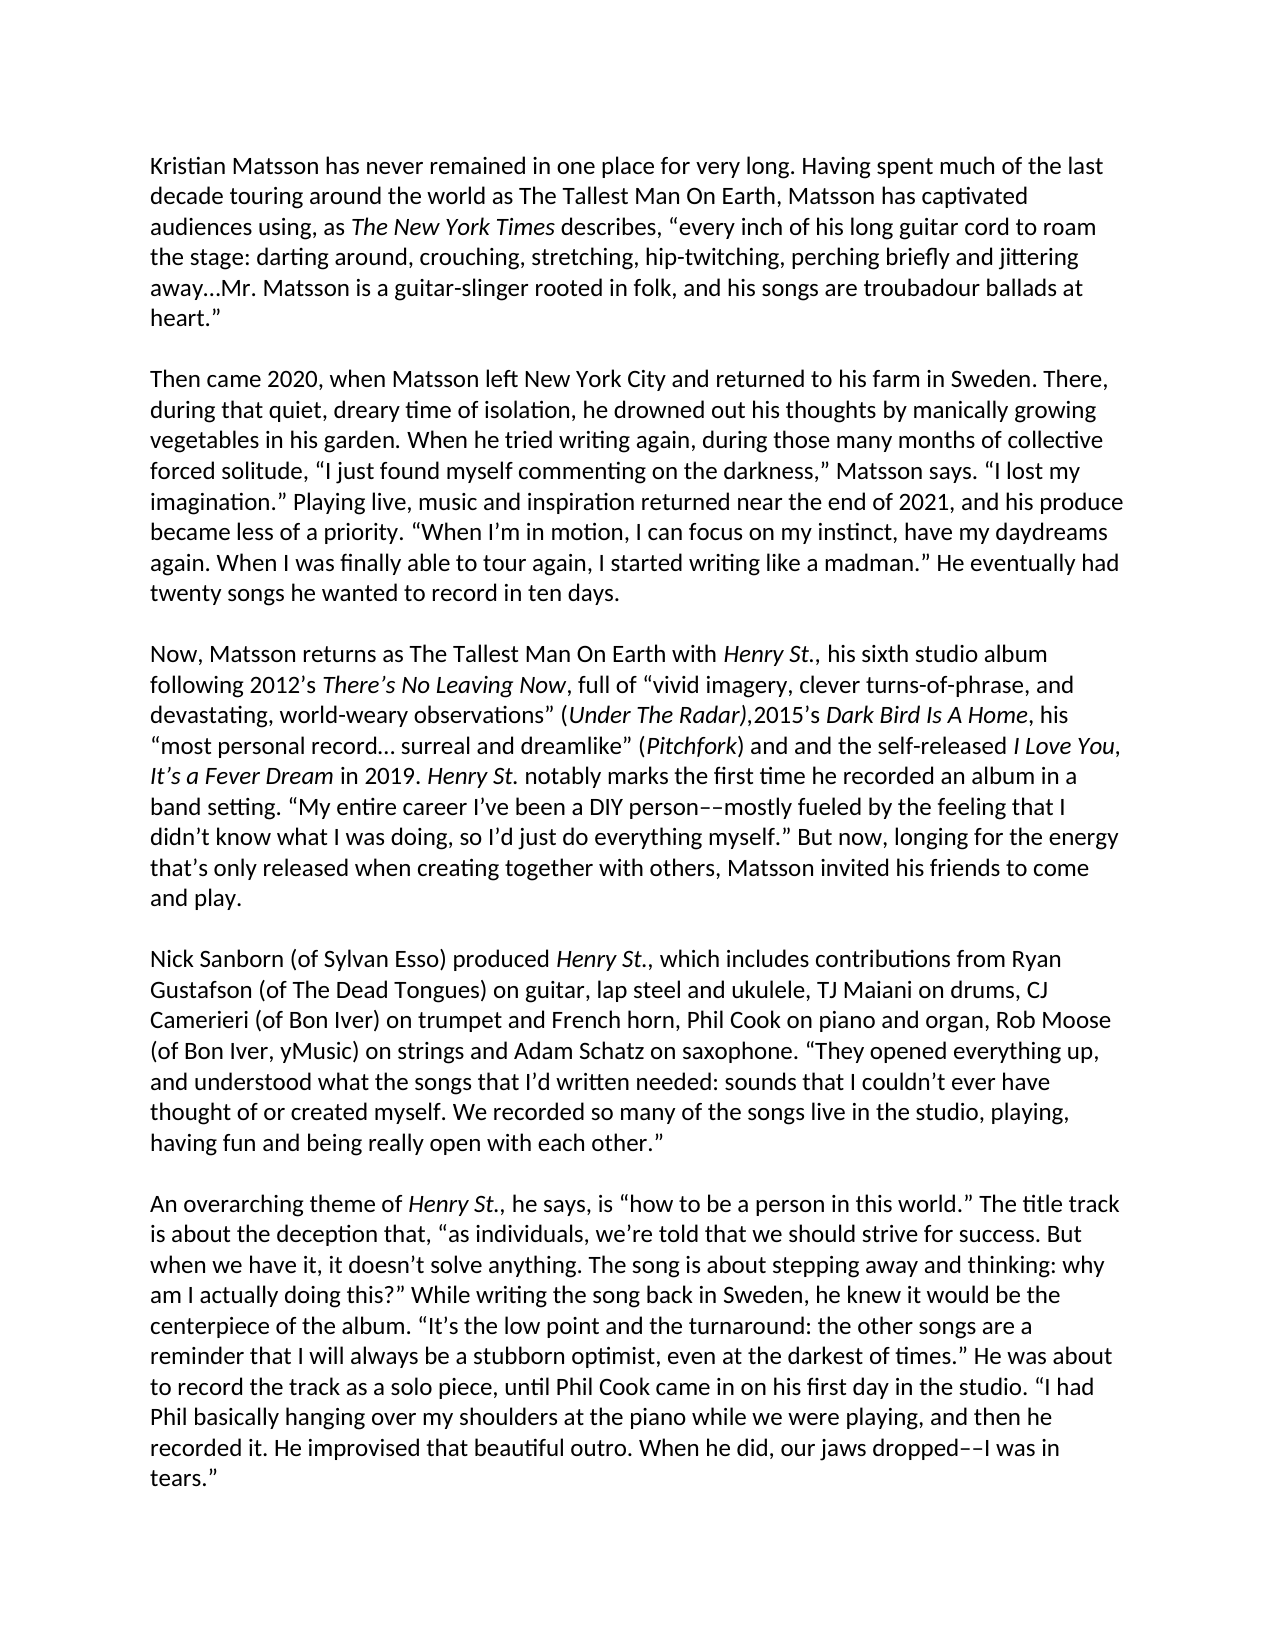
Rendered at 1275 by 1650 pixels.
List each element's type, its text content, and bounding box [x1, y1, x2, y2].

text Nick Sanborn (of Sylvan Esso) produced Henry St., which includes contributions from Ryan Gustafson (of The Dead Tongues) on guitar, lap steel and ukulele, TJ Maiani on drums, CJ Camerieri (of Bon Iver) on trumpet and French horn, Phil Cook on piano and organ, Rob Moose (of Bon Iver, yMusic) on strings and Adam Schatz on saxophone. “They opened everything up, and understood what the songs that I’d written needed: sounds that I couldn’t ever have thought of or created myself. We recorded so many of the songs live in the studio, playing, having fun and being really open with each other.” [150, 943, 1125, 1157]
text Then came 2020, when Matsson left New York City and returned to his farm in Sweden. There, during that quiet, dreary time of isolation, he drowned out his thoughts by manically growing vegetables in his garden. When he tried writing again, during those many months of collective forced solitude, “I just found myself commenting on the darkness,” Matsson says. “I lost my imagination.” Playing live, music and inspiration returned near the end of 2021, and his produce became less of a priority. “When I’m in motion, I can focus on my instinct, have my daydreams again. When I was finally able to tour again, I started writing like a madman.” He eventually had twenty songs he wanted to record in ten days. [150, 364, 1125, 608]
text An overarching theme of Henry St., he says, is “how to be a person in this world.” The title track is about the deception that, “as individuals, we’re told that we should strive for success. But when we have it, it doesn’t solve anything. The song is about stepping away and thinking: why am I actually doing this?” While writing the song back in Sweden, he knew it would be the centerpiece of the album. “It’s the low point and the turnaround: the other songs are a reminder that I will always be a stubborn optimist, even at the darkest of times.” He was about to record the track as a solo piece, until Phil Cook came in on his first day in the studio. “I had Phil basically hanging over my shoulders at the piano while we were playing, and then he recorded it. He improvised that beautiful outro. When he did, our jaws dropped––I was in tears.” [150, 1188, 1125, 1493]
text Now, Matsson returns as The Tallest Man On Earth with Henry St., his sixth studio album following 2012’s There’s No Leaving Now, full of “vivid imagery, clever turns-of-phrase, and devastating, world-weary observations” (Under The Radar),2015’s Dark Bird Is A Home, his “most personal record… surreal and dreamlike” (Pitchfork) and and the self-released I Love You, It’s a Fever Dream in 2019. Henry St. notably marks the first time he recorded an album in a band setting. “My entire career I’ve been a DIY person––mostly fueled by the feeling that I didn’t know what I was doing, so I’d just do everything myself.” But now, longing for the energy that’s only released when creating together with others, Matsson invited his friends to come and play. [150, 638, 1125, 913]
text Kristian Matsson has never remained in one place for very long. Having spent much of the last decade touring around the world as The Tallest Man On Earth, Matsson has captivated audiences using, as The New York Times describes, “every inch of his long guitar cord to roam the stage: darting around, crouching, stretching, hip-twitching, perching briefly and jittering away…Mr. Matsson is a guitar-slinger rooted in folk, and his songs are troubadour ballads at heart.” [150, 150, 1125, 333]
